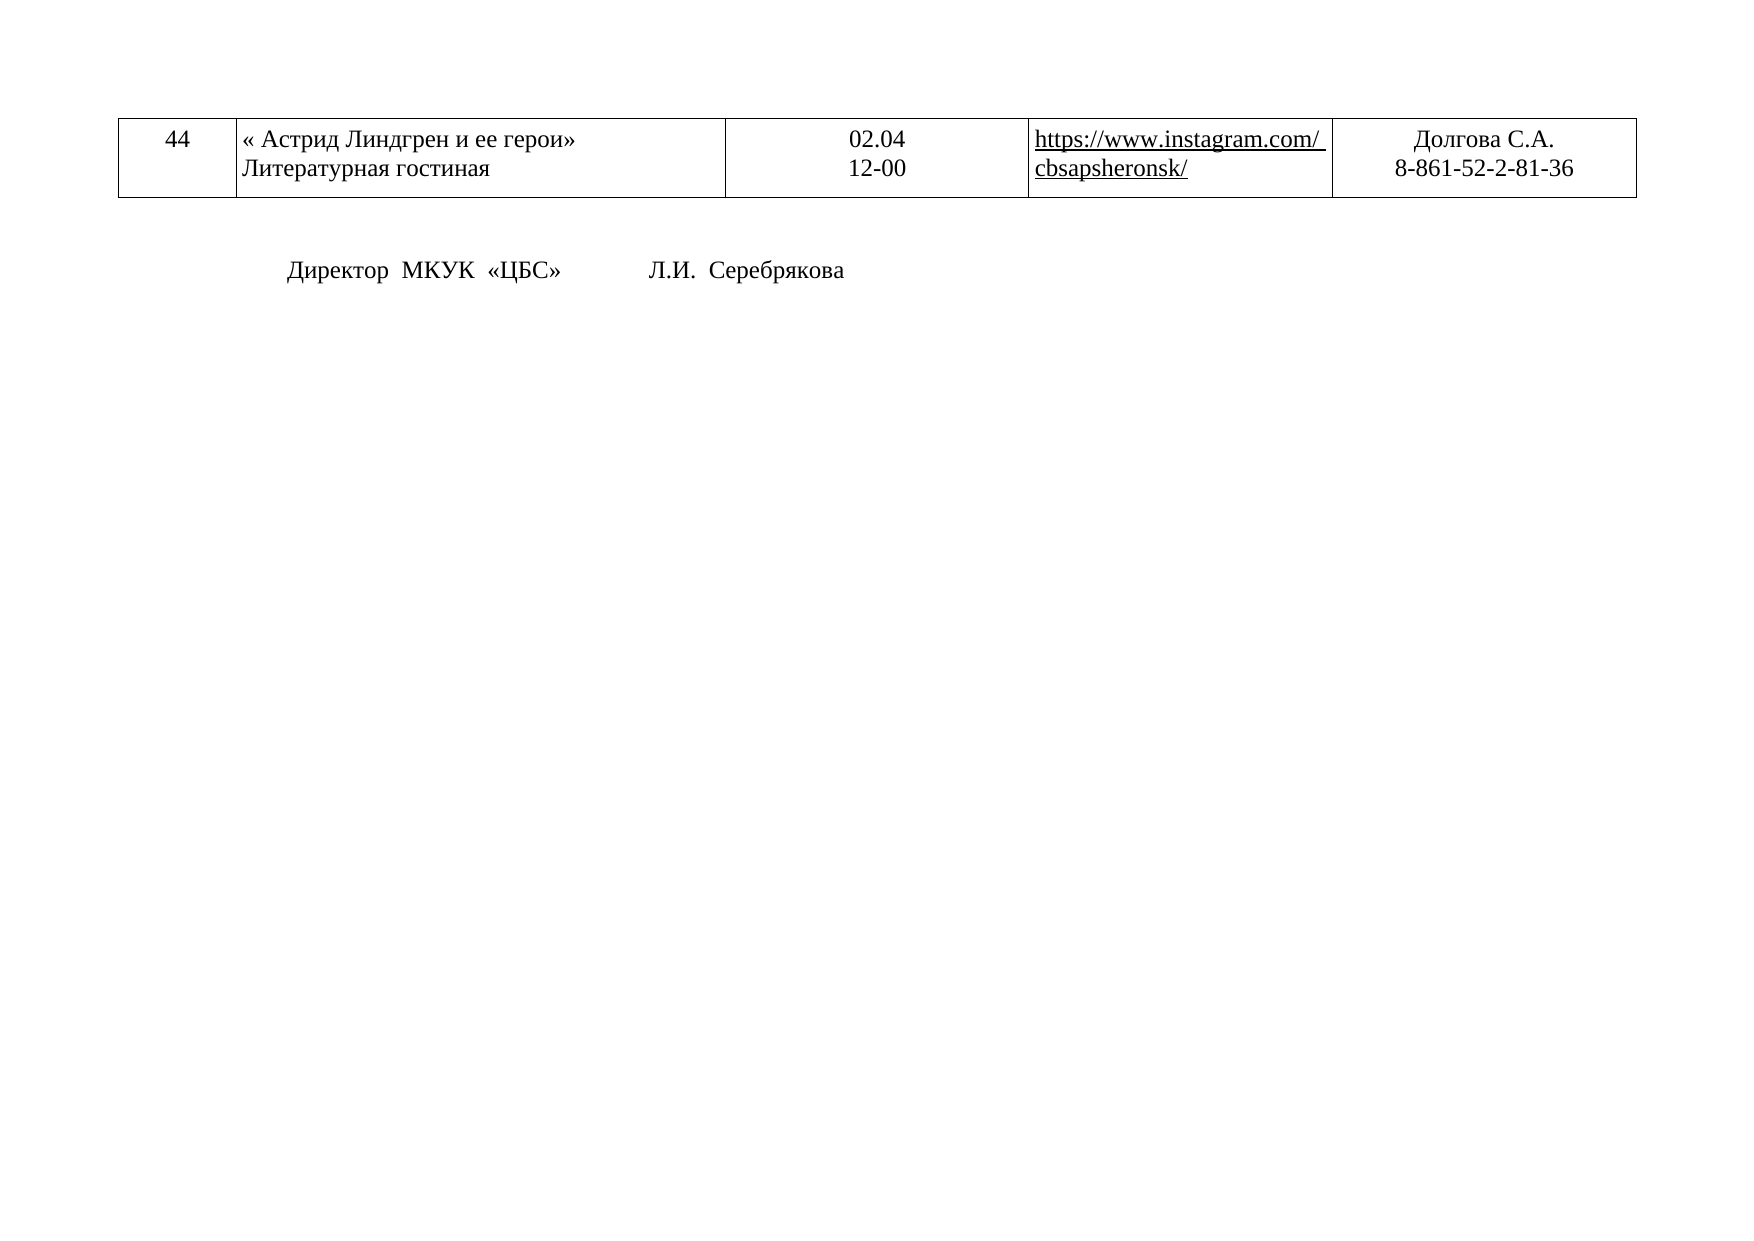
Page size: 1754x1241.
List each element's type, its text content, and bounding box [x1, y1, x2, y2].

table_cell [1029, 119, 1332, 197]
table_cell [1333, 119, 1636, 197]
table_cell 44 [119, 119, 236, 197]
table_cell 02.04 12-00 [726, 119, 1028, 197]
table_cell « Астрид Линдгрен и ее герои» Литературная гостиная [237, 119, 725, 197]
text Директор МКУК «ЦБС» Л.И. Серебрякова [118, 255, 1636, 284]
